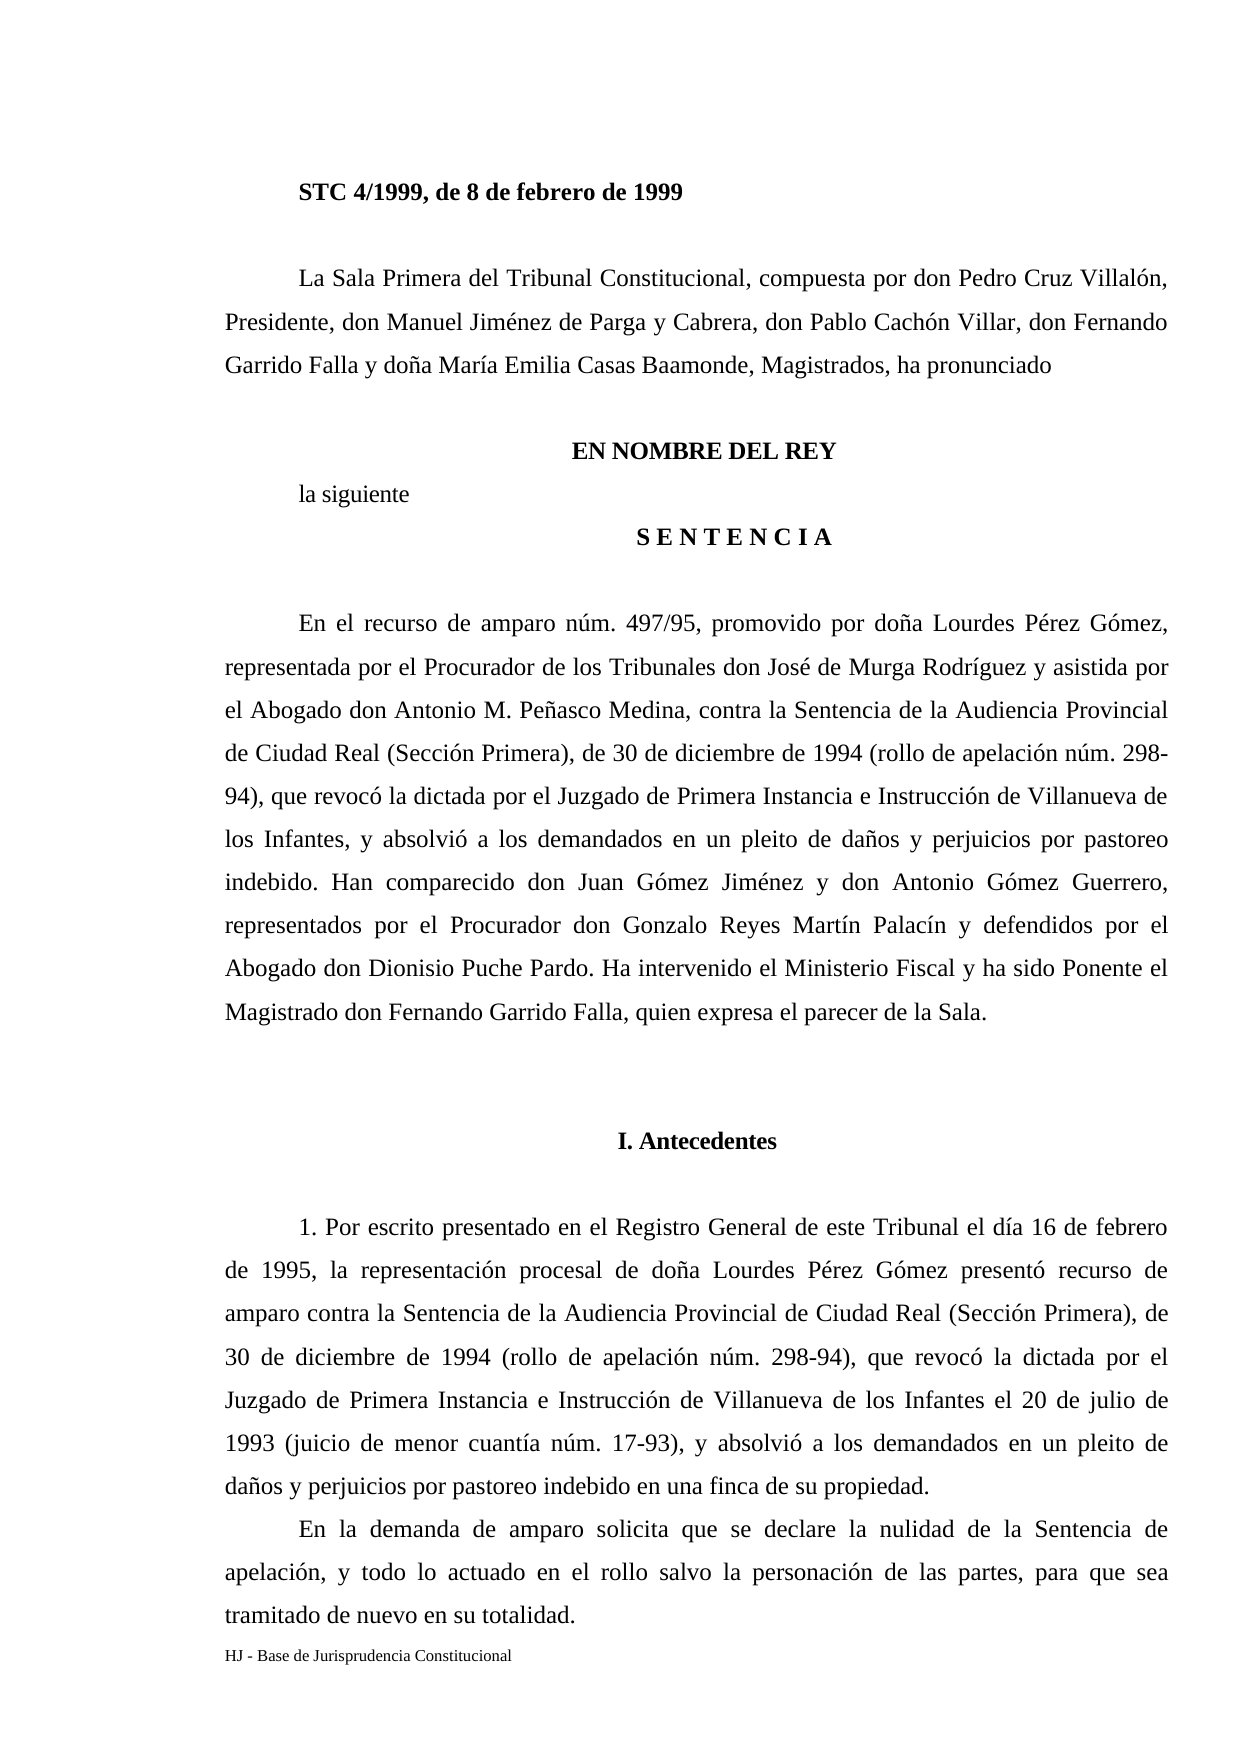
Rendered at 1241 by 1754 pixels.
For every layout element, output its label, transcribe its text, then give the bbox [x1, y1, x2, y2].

text la siguiente [224, 479, 1110, 508]
text S E N T E N C I A [224, 522, 1169, 551]
text 1. Por escrito presentado en el Registro General de este Tribunal el día 16 de febrero de 1995, la representación procesal de doña Lourdes Pérez Gómez presentó recurso de amparo contra la Sentencia de la Audiencia Provincial de Ciudad Real (Sección Primera), de 30 de diciembre de 1994 (rollo de apelación núm. 298-94), que revocó la dictada por el Juzgado de Primera Instancia e Instrucción de Villanueva de los Infantes el 20 de julio de 1993 (juicio de menor cuantía núm. 17-93), y absolvió a los demandados en un pleito de daños y perjuicios por pastoreo indebido en una finca de su propiedad. [224, 1212, 1169, 1500]
text En el recurso de amparo núm. 497/95, promovido por doña Lourdes Pérez Gómez, representada por el Procurador de los Tribunales don José de Murga Rodríguez y asistida por el Abogado don Antonio M. Peñasco Medina, contra la Sentencia de la Audiencia Provincial de Ciudad Real (Sección Primera), de 30 de diciembre de 1994 (rollo de apelación núm. 298- 94), que revocó la dictada por el Juzgado de Primera Instancia e Instrucción de Villanueva de los Infantes, y absolvió a los demandados en un pleito de daños y perjuicios por pastoreo indebido. Han comparecido don Juan Gómez Jiménez y don Antonio Gómez Guerrero, representados por el Procurador don Gonzalo Reyes Martín Palacín y defendidos por el Abogado don Dionisio Puche Pardo. Ha intervenido el Ministerio Fiscal y ha sido Ponente el Magistrado don Fernando Garrido Falla, quien expresa el parecer de la Sala. [224, 608, 1169, 1025]
text La Sala Primera del Tribunal Constitucional, compuesta por don Pedro Cruz Villalón, Presidente, don Manuel Jiménez de Parga y Cabrera, don Pablo Cachón Villar, don Fernando Garrido Falla y doña María Emilia Casas Baamonde, Magistrados, ha pronunciado [224, 263, 1169, 378]
text STC 4/1999, de 8 de febrero de 1999 [224, 177, 1169, 206]
text I. Antecedentes [224, 1126, 1169, 1155]
text En la demanda de amparo solicita que se declare la nulidad de la Sentencia de apelación, y todo lo actuado en el rollo salvo la personación de las partes, para que sea tramitado de nuevo en su totalidad. [224, 1514, 1169, 1629]
text EN NOMBRE DEL REY [224, 436, 1110, 465]
